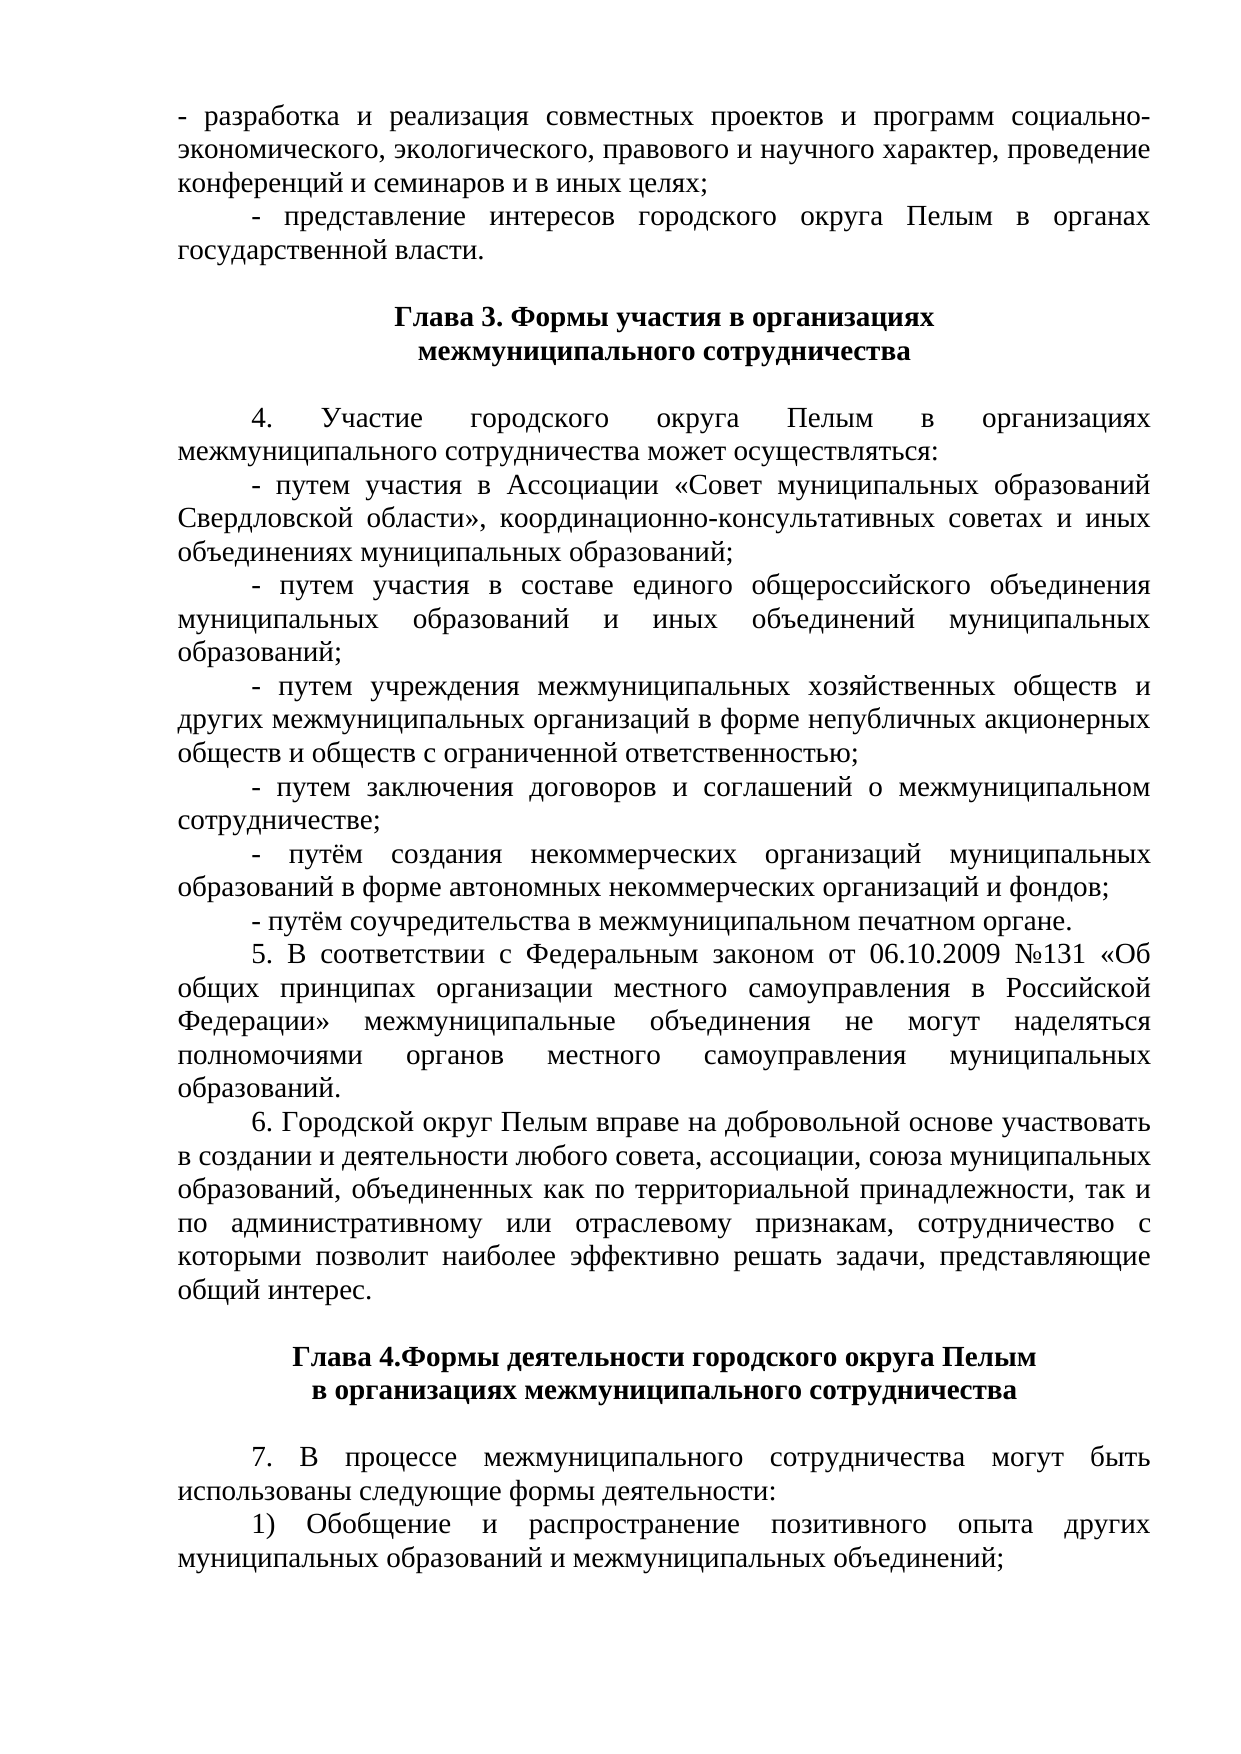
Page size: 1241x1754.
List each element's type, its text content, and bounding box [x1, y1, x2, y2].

text - разработка и реализация совместных проектов и программ социально-экономического, экологического, правового и научного характер, проведение конференций и семинаров и в иных целях; [177, 98, 1152, 198]
text 5. В соответствии с Федеральным законом от 06.10.2009 №131 «Об общих принципах организации местного самоуправления в Российской Федерации» межмуниципальные объединения не могут наделяться полномочиями органов местного самоуправления муниципальных образований. [177, 936, 1152, 1104]
text - путём соучредительства в межмуниципальном печатном органе. [177, 903, 1152, 936]
text - путем участия в составе единого общероссийского объединения муниципальных образований и иных объединений муниципальных образований; [177, 567, 1152, 668]
text в организациях межмуниципального сотрудничества [177, 1372, 1152, 1406]
text - путём создания некоммерческих организаций муниципальных образований в форме автономных некоммерческих организаций и фондов; [177, 836, 1152, 903]
text межмуниципального сотрудничества [177, 333, 1152, 366]
text 1) Обобщение и распространение позитивного опыта других муниципальных образований и межмуниципальных объединений; [177, 1507, 1152, 1574]
text - путем заключения договоров и соглашений о межмуниципальном сотрудничестве; [177, 769, 1152, 836]
text Глава 4.Формы деятельности городского округа Пелым [177, 1339, 1152, 1372]
text Глава 3. Формы участия в организациях [177, 299, 1152, 333]
text 6. Городской округ Пелым вправе на добровольной основе участвовать в создании и деятельности любого совета, ассоциации, союза муниципальных образований, объединенных как по территориальной принадлежности, так и по административному или отраслевому признакам, сотрудничество с которыми позволит наиболее эффективно решать задачи, представляющие общий интерес. [177, 1104, 1152, 1305]
text 4. Участие городского округа Пелым в организациях межмуниципального сотрудничества может осуществляться: [177, 400, 1152, 467]
text 7. В процессе межмуниципального сотрудничества могут быть использованы следующие формы деятельности: [177, 1439, 1152, 1507]
text - путем участия в Ассоциации «Совет муниципальных образований Свердловской области», координационно-консультативных советах и иных объединениях муниципальных образований; [177, 467, 1152, 567]
text - путем учреждения межмуниципальных хозяйственных обществ и других межмуниципальных организаций в форме непубличных акционерных обществ и обществ с ограниченной ответственностью; [177, 668, 1152, 769]
text - представление интересов городского округа Пелым в органах государственной власти. [177, 198, 1152, 266]
